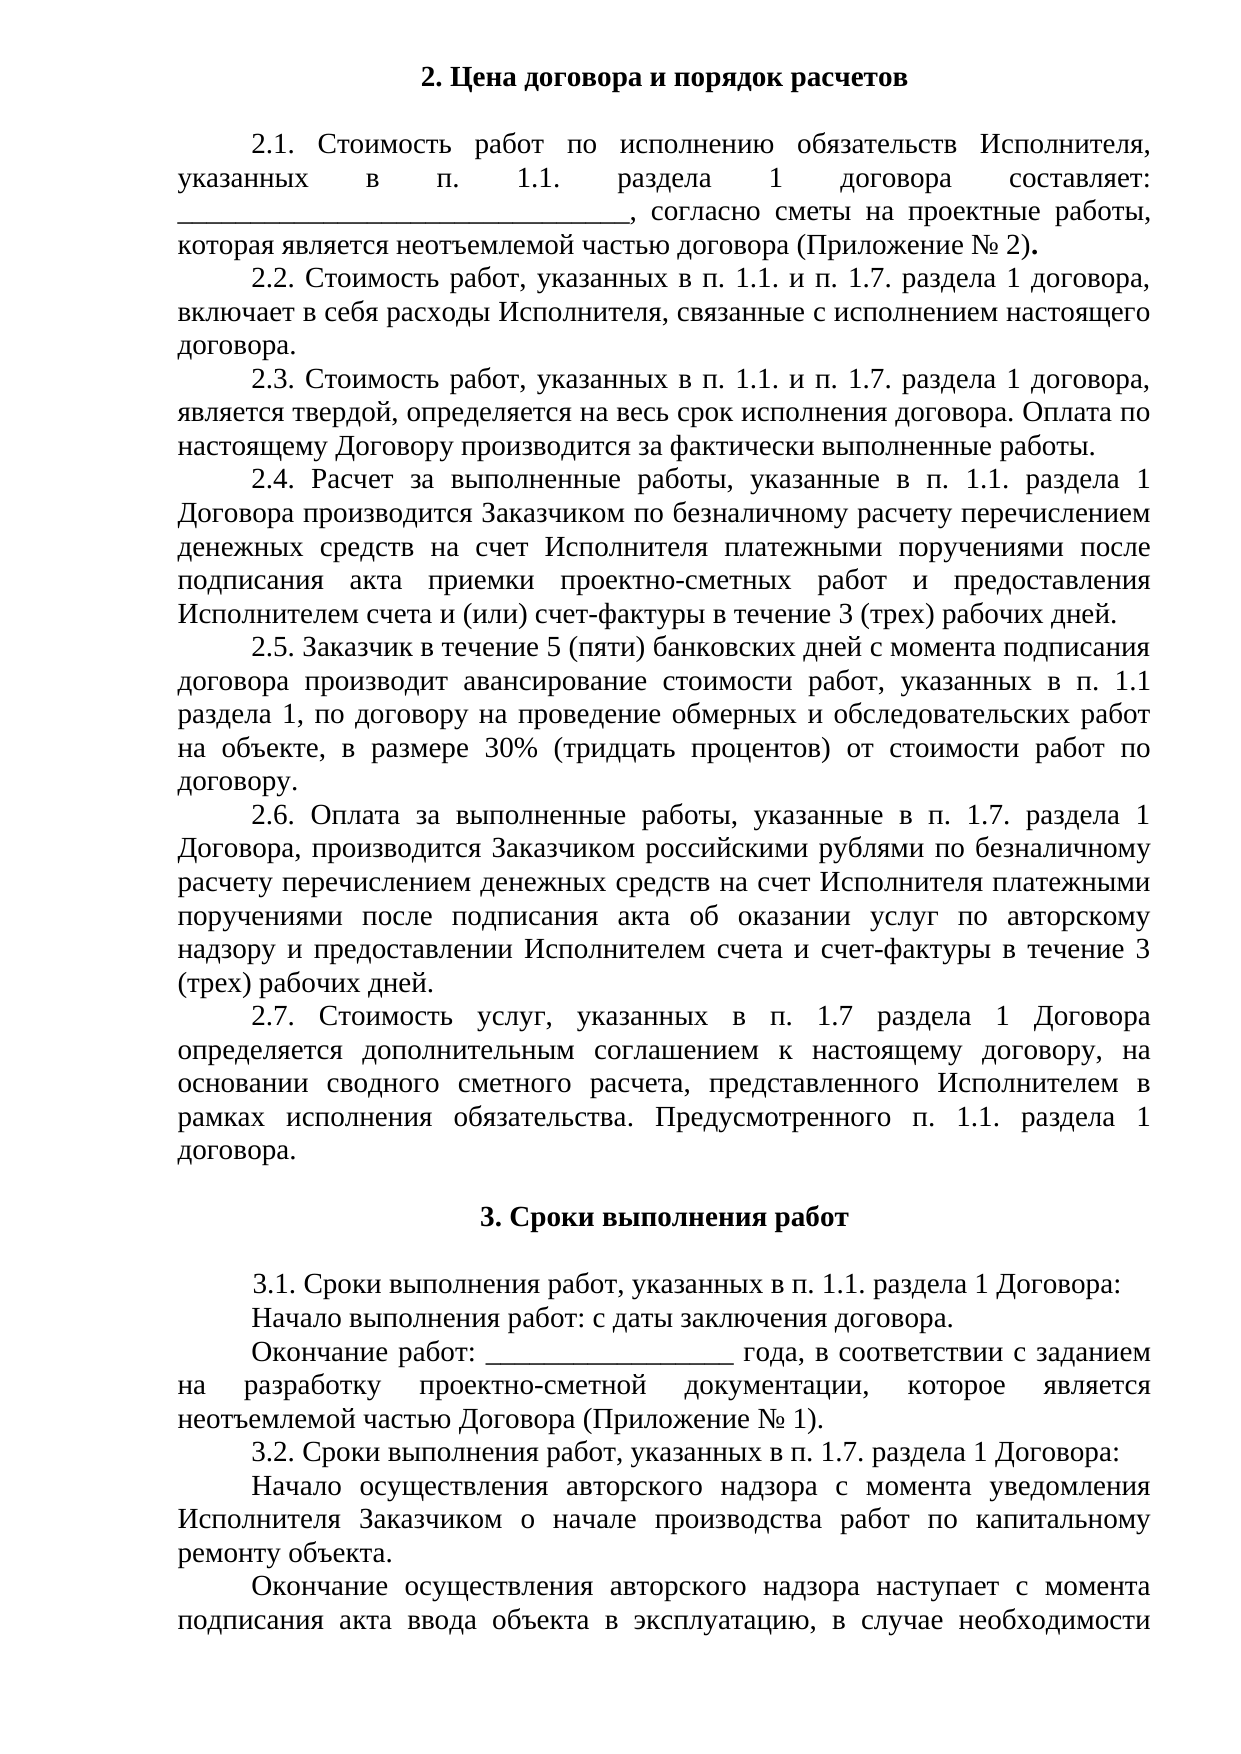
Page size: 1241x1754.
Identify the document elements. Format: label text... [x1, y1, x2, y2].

text 3.1. Сроки выполнения работ, указанных в п. 1.1. раздела 1 Договора: [177, 1267, 1152, 1300]
text Окончание работ: _________________ года, в соответствии с заданием на разработку проектно-сметной документации, которое является неотъемлемой частью Договора (Приложение № 1). [177, 1334, 1152, 1434]
text 2.3. Стоимость работ, указанных в п. 1.1. и п. 1.7. раздела 1 договора, является твердой, определяется на весь срок исполнения договора. Оплата по настоящему Договору производится за фактически выполненные работы. [177, 361, 1152, 462]
text Начало осуществления авторского надзора с момента уведомления Исполнителя Заказчиком о начале производства работ по капитальному ремонту объекта. [177, 1468, 1152, 1568]
text 2. Цена договора и порядок расчетов [177, 59, 1152, 93]
text 2.4. Расчет за выполненные работы, указанные в п. 1.1. раздела 1 Договора производится Заказчиком по безналичному расчету перечислением денежных средств на счет Исполнителя платежными поручениями после подписания акта приемки проектно-сметных работ и предоставления Исполнителем счета и (или) счет-фактуры в течение 3 (трех) рабочих дней. [177, 462, 1152, 629]
text 2.1. Стоимость работ по исполнению обязательств Исполнителя, указанных в п. 1.1. раздела 1 договора составляет: _______________________________, согласно сметы на проектные работы, которая является неотъемлемой частью договора (Приложение № 2). [177, 126, 1152, 260]
text 2.5. Заказчик в течение 5 (пяти) банковских дней с момента подписания договора производит авансирование стоимости работ, указанных в п. 1.1 раздела 1, по договору на проведение обмерных и обследовательских работ на объекте, в размере 30% (тридцать процентов) от стоимости работ по договору. [177, 629, 1152, 797]
text 2.2. Стоимость работ, указанных в п. 1.1. и п. 1.7. раздела 1 договора, включает в себя расходы Исполнителя, связанные с исполнением настоящего договора. [177, 260, 1152, 361]
text 2.7. Стоимость услуг, указанных в п. 1.7 раздела 1 Договора определяется дополнительным соглашением к настоящему договору, на основании сводного сметного расчета, представленного Исполнителем в рамках исполнения обязательства. Предусмотренного п. 1.1. раздела 1 договора. [177, 998, 1152, 1166]
text Начало выполнения работ: с даты заключения договора. [177, 1300, 1152, 1334]
text 2.6. Оплата за выполненные работы, указанные в п. 1.7. раздела 1 Договора, производится Заказчиком российскими рублями по безналичному расчету перечислением денежных средств на счет Исполнителя платежными поручениями после подписания акта об оказании услуг по авторскому надзору и предоставлении Исполнителем счета и счет-фактуры в течение 3 (трех) рабочих дней. [177, 797, 1152, 998]
text 3. Сроки выполнения работ [177, 1199, 1152, 1233]
text 3.2. Сроки выполнения работ, указанных в п. 1.7. раздела 1 Договора: [177, 1434, 1152, 1468]
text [177, 1568, 1152, 1636]
